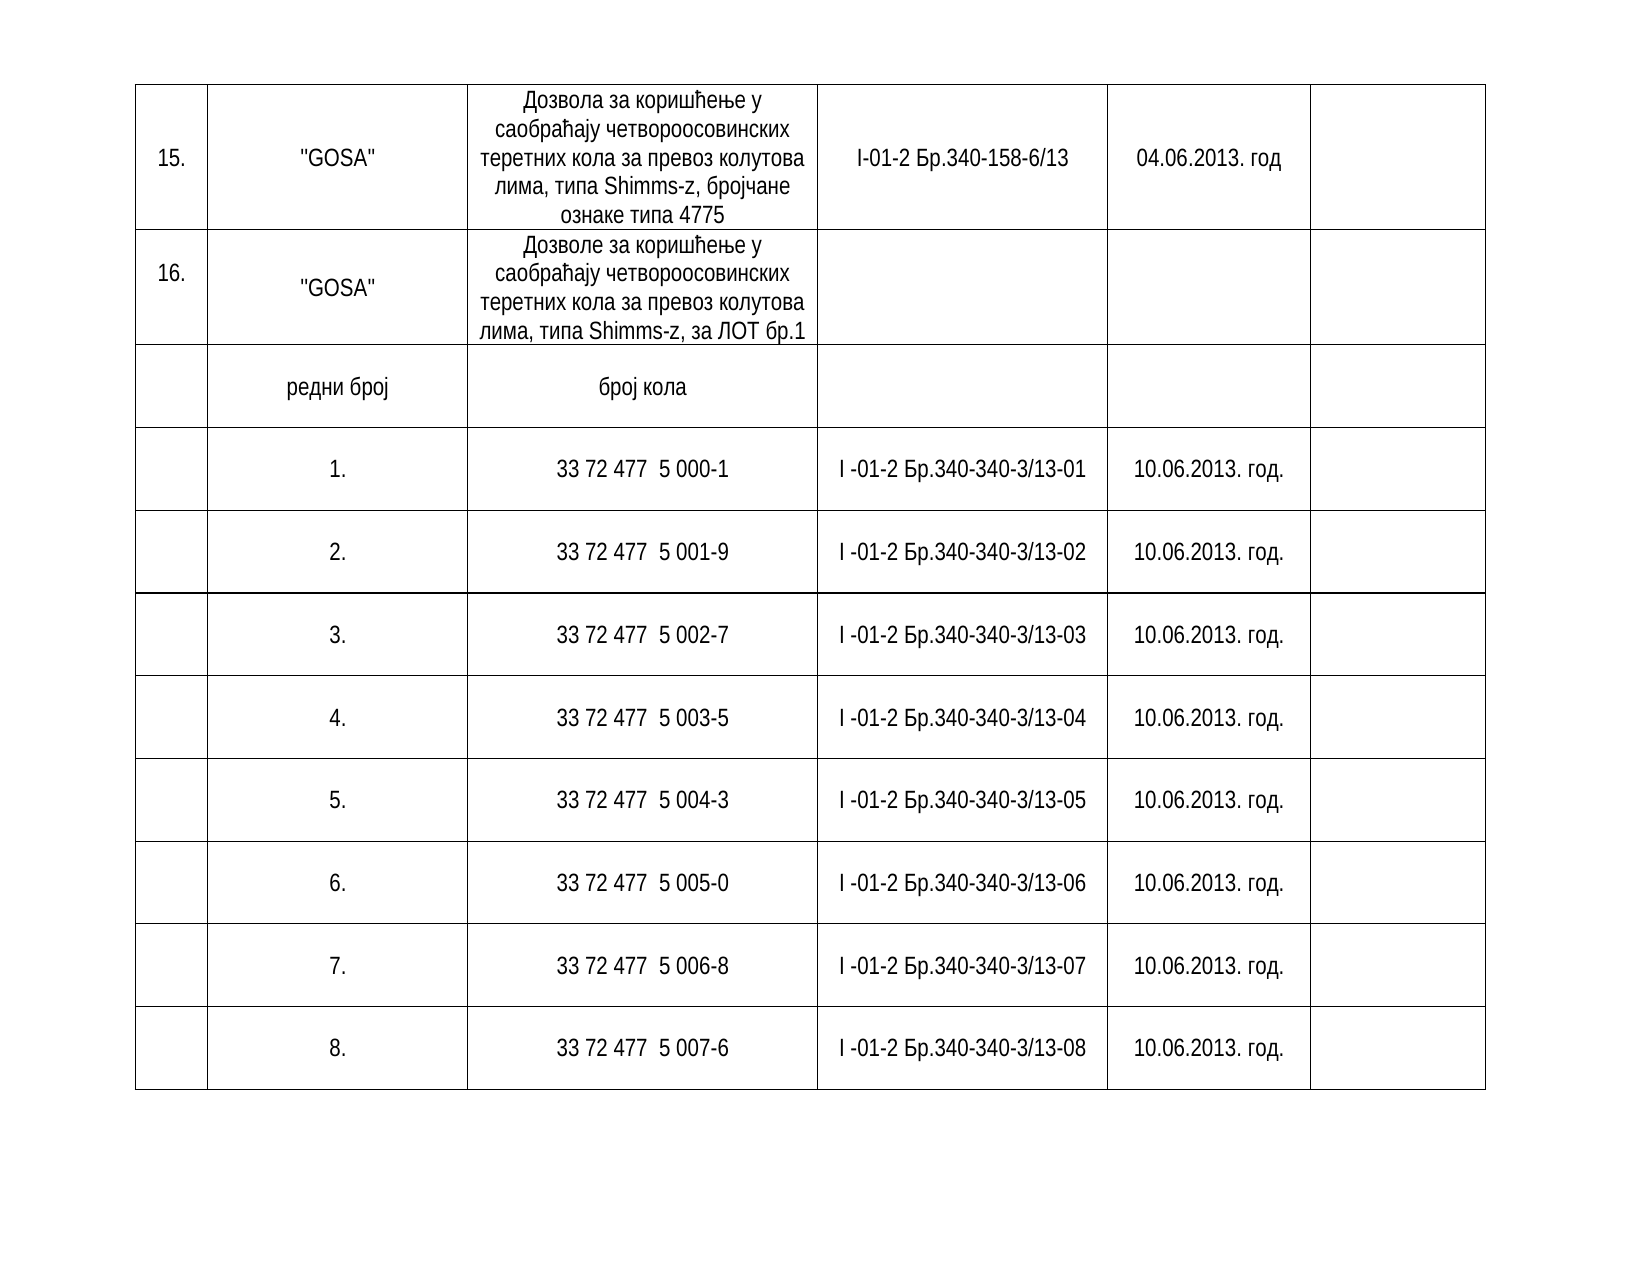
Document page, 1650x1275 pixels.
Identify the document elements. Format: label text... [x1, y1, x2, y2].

table_cell 1. [208, 428, 467, 510]
table_cell 33 72 477 5 002-7 [468, 594, 817, 675]
table_cell Дозвола за коришћење у саобраћају четвороосовинских теретних кола за превоз колутова лима, типа Shimms-z, бројчане ознаке типа 4775 [468, 85, 817, 229]
table_cell 4. [208, 676, 467, 758]
table_cell 33 72 477 5 007-6 [468, 1007, 817, 1089]
table_cell I -01-2 Бр.340-340-3/13-07 [818, 924, 1107, 1006]
table_cell 5. [208, 759, 467, 841]
table_cell I -01-2 Бр.340-340-3/13-06 [818, 842, 1107, 923]
table_cell 33 72 477 5 001-9 [468, 511, 817, 592]
table_cell 10.06.2013. год. [1108, 511, 1310, 592]
table_cell [1311, 345, 1485, 427]
table_cell I-01-2 Бр.340-158-6/13 [818, 85, 1107, 229]
table_cell 10.06.2013. год. [1108, 428, 1310, 510]
table_cell 10.06.2013. год. [1108, 759, 1310, 841]
table_cell 33 72 477 5 005-0 [468, 842, 817, 923]
table_cell I -01-2 Бр.340-340-3/13-05 [818, 759, 1107, 841]
table_cell [136, 594, 207, 675]
table_cell [1311, 1007, 1485, 1089]
table_cell [136, 511, 207, 592]
table_cell Дозволе за коришћење у саобраћају четвороосовинских теретних кола за превоз колутова лима, типа Shimms-z, за ЛОТ бр.1 [468, 230, 817, 344]
table_cell [136, 345, 207, 427]
table_cell 33 72 477 5 006-8 [468, 924, 817, 1006]
table_cell 10.06.2013. год. [1108, 594, 1310, 675]
table_cell 10.06.2013. год. [1108, 1007, 1310, 1089]
table_cell [1311, 924, 1485, 1006]
table_cell 7. [208, 924, 467, 1006]
table_cell 10.06.2013. год. [1108, 676, 1310, 758]
table_cell [136, 1007, 207, 1089]
table_cell [1311, 85, 1485, 229]
table_cell I -01-2 Бр.340-340-3/13-08 [818, 1007, 1107, 1089]
table_cell [818, 345, 1107, 427]
table_cell редни број [208, 345, 467, 427]
table_cell [136, 759, 207, 841]
table_cell I -01-2 Бр.340-340-3/13-02 [818, 511, 1107, 592]
table_cell 10.06.2013. год. [1108, 842, 1310, 923]
table_cell I -01-2 Бр.340-340-3/13-01 [818, 428, 1107, 510]
table_cell 33 72 477 5 004-3 [468, 759, 817, 841]
table_cell [1311, 594, 1485, 675]
table_cell [1311, 428, 1485, 510]
table_cell I -01-2 Бр.340-340-3/13-04 [818, 676, 1107, 758]
table_cell [1311, 759, 1485, 841]
table_cell 15. [136, 85, 207, 229]
table_cell [136, 676, 207, 758]
table_cell [1108, 345, 1310, 427]
table_cell 10.06.2013. год. [1108, 924, 1310, 1006]
table_cell [1108, 230, 1310, 344]
table_cell ''GOSA'' [208, 230, 467, 344]
table_cell I -01-2 Бр.340-340-3/13-03 [818, 594, 1107, 675]
table_cell 04.06.2013. год [1108, 85, 1310, 229]
table_cell [1311, 511, 1485, 592]
table_cell [136, 924, 207, 1006]
table_cell [1311, 676, 1485, 758]
table_cell број кола [468, 345, 817, 427]
table_cell [818, 230, 1107, 344]
table_cell 8. [208, 1007, 467, 1089]
table_cell 2. [208, 511, 467, 592]
table_cell ''GOSA'' [208, 85, 467, 229]
table_cell [1311, 230, 1485, 344]
table_cell 33 72 477 5 000-1 [468, 428, 817, 510]
table_cell [1311, 842, 1485, 923]
table_cell 16. [136, 230, 207, 344]
table_cell [136, 842, 207, 923]
table_cell 3. [208, 594, 467, 675]
table_cell 33 72 477 5 003-5 [468, 676, 817, 758]
table_cell 6. [208, 842, 467, 923]
table_cell [136, 428, 207, 510]
